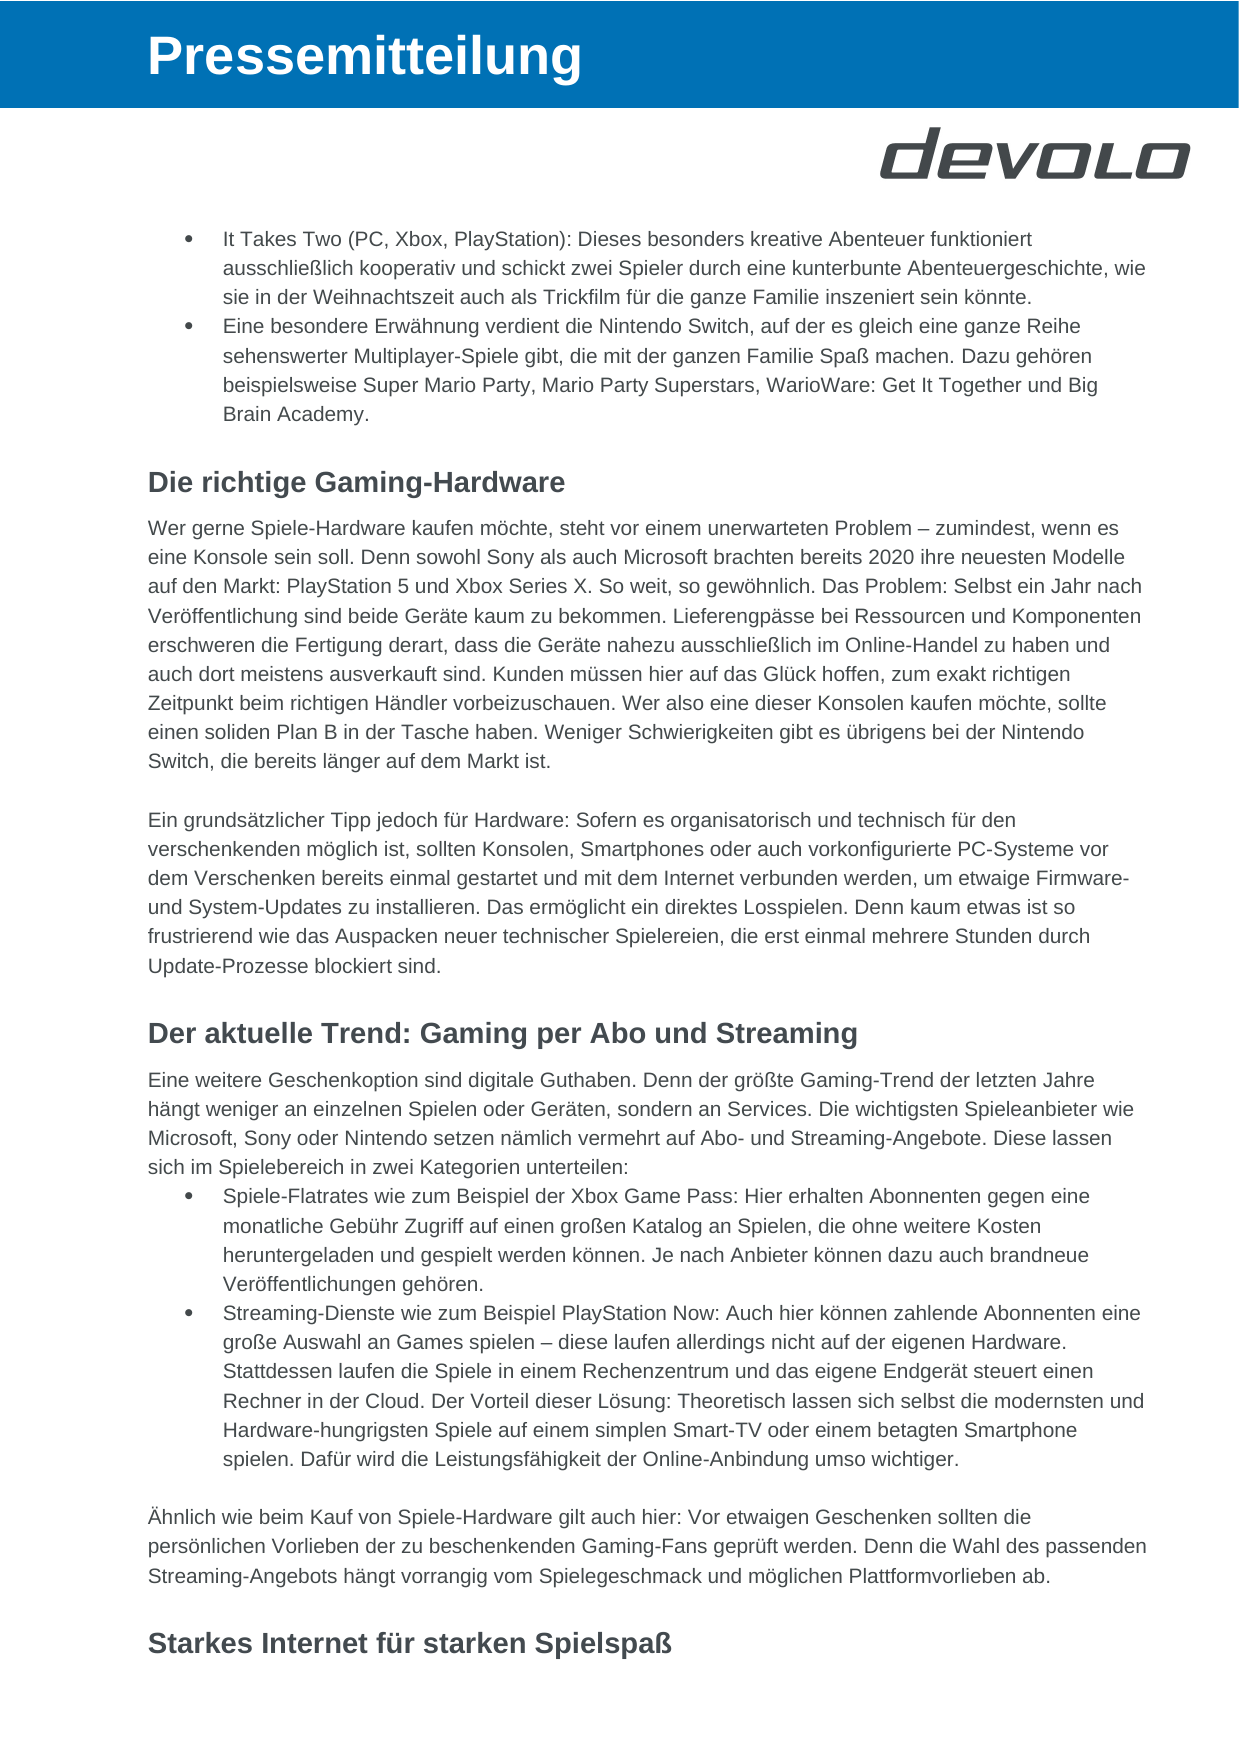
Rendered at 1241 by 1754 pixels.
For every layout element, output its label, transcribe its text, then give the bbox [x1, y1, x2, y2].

picture [0, 1, 1239, 214]
list Spiele-Flatrates wie zum Beispiel der Xbox Game Pass: Hier erhalten Abonnenten gegen eine monatliche Gebühr Zugriff auf einen großen Katalog an Spielen, die ohne weitere Kosten heruntergeladen und gespielt werden können. Je nach Anbieter können dazu auch brandneue Veröffentlichungen gehören. [185, 1179, 1152, 1296]
text Ähnlich wie beim Kauf von Spiele-Hardware gilt auch hier: Vor etwaigen Geschenken sollten die persönlichen Vorlieben der zu beschenkenden Gaming-Fans geprüft werden. Denn die Wahl des passenden Streaming-Angebots hängt vorrangig vom Spielegeschmack und möglichen Plattformvorlieben ab. [148, 1500, 1152, 1587]
list Eine besondere Erwähnung verdient die Nintendo Switch, auf der es gleich eine ganze Reihe sehenswerter Multiplayer-Spiele gibt, die mit der ganzen Familie Spaß machen. Dazu gehören beispielsweise Super Mario Party, Mario Party Superstars, WarioWare: Get It Together und Big Brain Academy. [185, 309, 1152, 426]
text Der aktuelle Trend: Gaming per Abo und Streaming [148, 1015, 1152, 1050]
list It Takes Two (PC, Xbox, PlayStation): Dieses besonders kreative Abenteuer funktioniert ausschließlich kooperativ und schickt zwei Spieler durch eine kunterbunte Abenteuergeschichte, wie sie in der Weihnachtszeit auch als Trickfilm für die ganze Familie inszeniert sein könnte. [185, 222, 1152, 309]
text Eine weitere Geschenkoption sind digitale Guthaben. Denn der größte Gaming-Trend der letzten Jahre hängt weniger an einzelnen Spielen oder Geräten, sondern an Services. Die wichtigsten Spieleanbieter wie Microsoft, Sony oder Nintendo setzen nämlich vermehrt auf Abo- und Streaming-Angebote. Diese lassen sich im Spielebereich in zwei Kategorien unterteilen: [148, 1062, 1152, 1179]
text Die richtige Gaming-Hardware [148, 463, 1152, 498]
text Ein grundsätzlicher Tipp jedoch für Hardware: Sofern es organisatorisch und technisch für den verschenkenden möglich ist, sollten Konsolen, Smartphones oder auch vorkonfigurierte PC-Systeme vor dem Verschenken bereits einmal gestartet und mit dem Internet verbunden werden, um etwaige Firmware- und System-Updates zu installieren. Das ermöglicht ein direktes Losspielen. Denn kaum etwas ist so frustrierend wie das Auspacken neuer technischer Spielereien, die erst einmal mehrere Stunden durch Update-Prozesse blockiert sind. [148, 802, 1152, 977]
list Streaming-Dienste wie zum Beispiel PlayStation Now: Auch hier können zahlende Abonnenten eine große Auswahl an Games spielen – diese laufen allerdings nicht auf der eigenen Hardware. Stattdessen laufen die Spiele in einem Rechenzentrum und das eigene Endgerät steuert einen Rechner in der Cloud. Der Vorteil dieser Lösung: Theoretisch lassen sich selbst die modernsten und Hardware-hungrigsten Spiele auf einem simplen Smart-TV oder einem betagten Smartphone spielen. Dafür wird die Leistungsfähigkeit der Online-Anbindung umso wichtiger. [185, 1296, 1152, 1471]
text Wer gerne Spiele-Hardware kaufen möchte, steht vor einem unerwarteten Problem – zumindest, wenn es eine Konsole sein soll. Denn sowohl Sony als auch Microsoft brachten bereits 2020 ihre neuesten Modelle auf den Markt: PlayStation 5 und Xbox Series X. So weit, so gewöhnlich. Das Problem: Selbst ein Jahr nach Veröffentlichung sind beide Geräte kaum zu bekommen. Lieferengpässe bei Ressourcen und Komponenten erschweren die Fertigung derart, dass die Geräte nahezu ausschließlich im Online-Handel zu haben und auch dort meistens ausverkauft sind. Kunden müssen hier auf das Glück hoffen, zum exakt richtigen Zeitpunkt beim richtigen Händler vorbeizuschauen. Wer also eine dieser Konsolen kaufen möchte, sollte einen soliden Plan B in der Tasche haben. Weniger Schwierigkeiten gibt es übrigens bei der Nintendo Switch, die bereits länger auf dem Markt ist. [148, 511, 1152, 773]
text Starkes Internet für starken Spielspaß [148, 1625, 1152, 1660]
